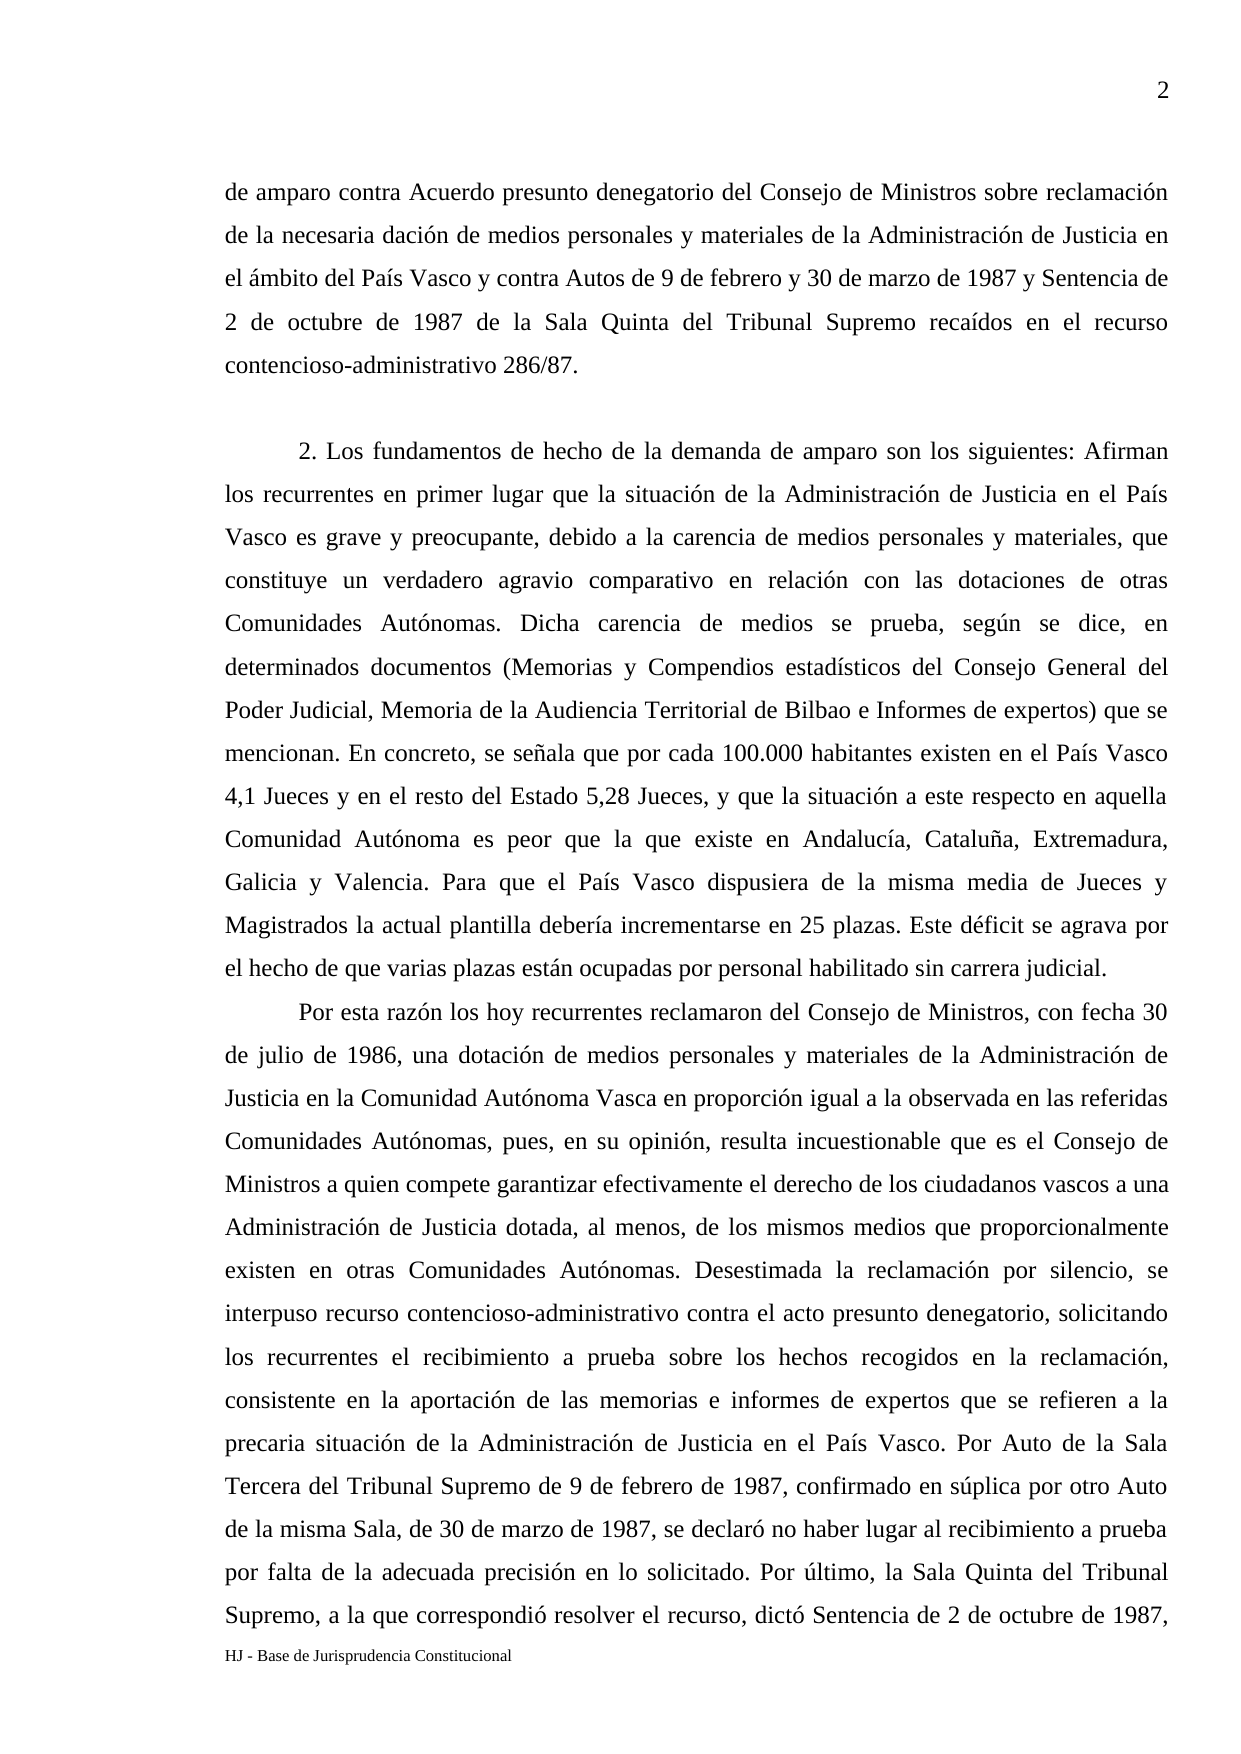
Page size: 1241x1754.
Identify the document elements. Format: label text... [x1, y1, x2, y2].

text 2. Los fundamentos de hecho de la demanda de amparo son los siguientes: Afirman los recurrentes en primer lugar que la situación de la Administración de Justicia en el País Vasco es grave y preocupante, debido a la carencia de medios personales y materiales, que constituye un verdadero agravio comparativo en relación con las dotaciones de otras Comunidades Autónomas. Dicha carencia de medios se prueba, según se dice, en determinados documentos (Memorias y Compendios estadísticos del Consejo General del Poder Judicial, Memoria de la Audiencia Territorial de Bilbao e Informes de expertos) que se mencionan. En concreto, se señala que por cada 100.000 habitantes existen en el País Vasco 4,1 Jueces y en el resto del Estado 5,28 Jueces, y que la situación a este respecto en aquella Comunidad Autónoma es peor que la que existe en Andalucía, Cataluña, Extremadura, Galicia y Valencia. Para que el País Vasco dispusiera de la misma media de Jueces y Magistrados la actual plantilla debería incrementarse en 25 plazas. Este déficit se agrava por el hecho de que varias plazas están ocupadas por personal habilitado sin carrera judicial. [224, 436, 1169, 982]
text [224, 997, 1169, 1629]
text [224, 177, 1169, 378]
